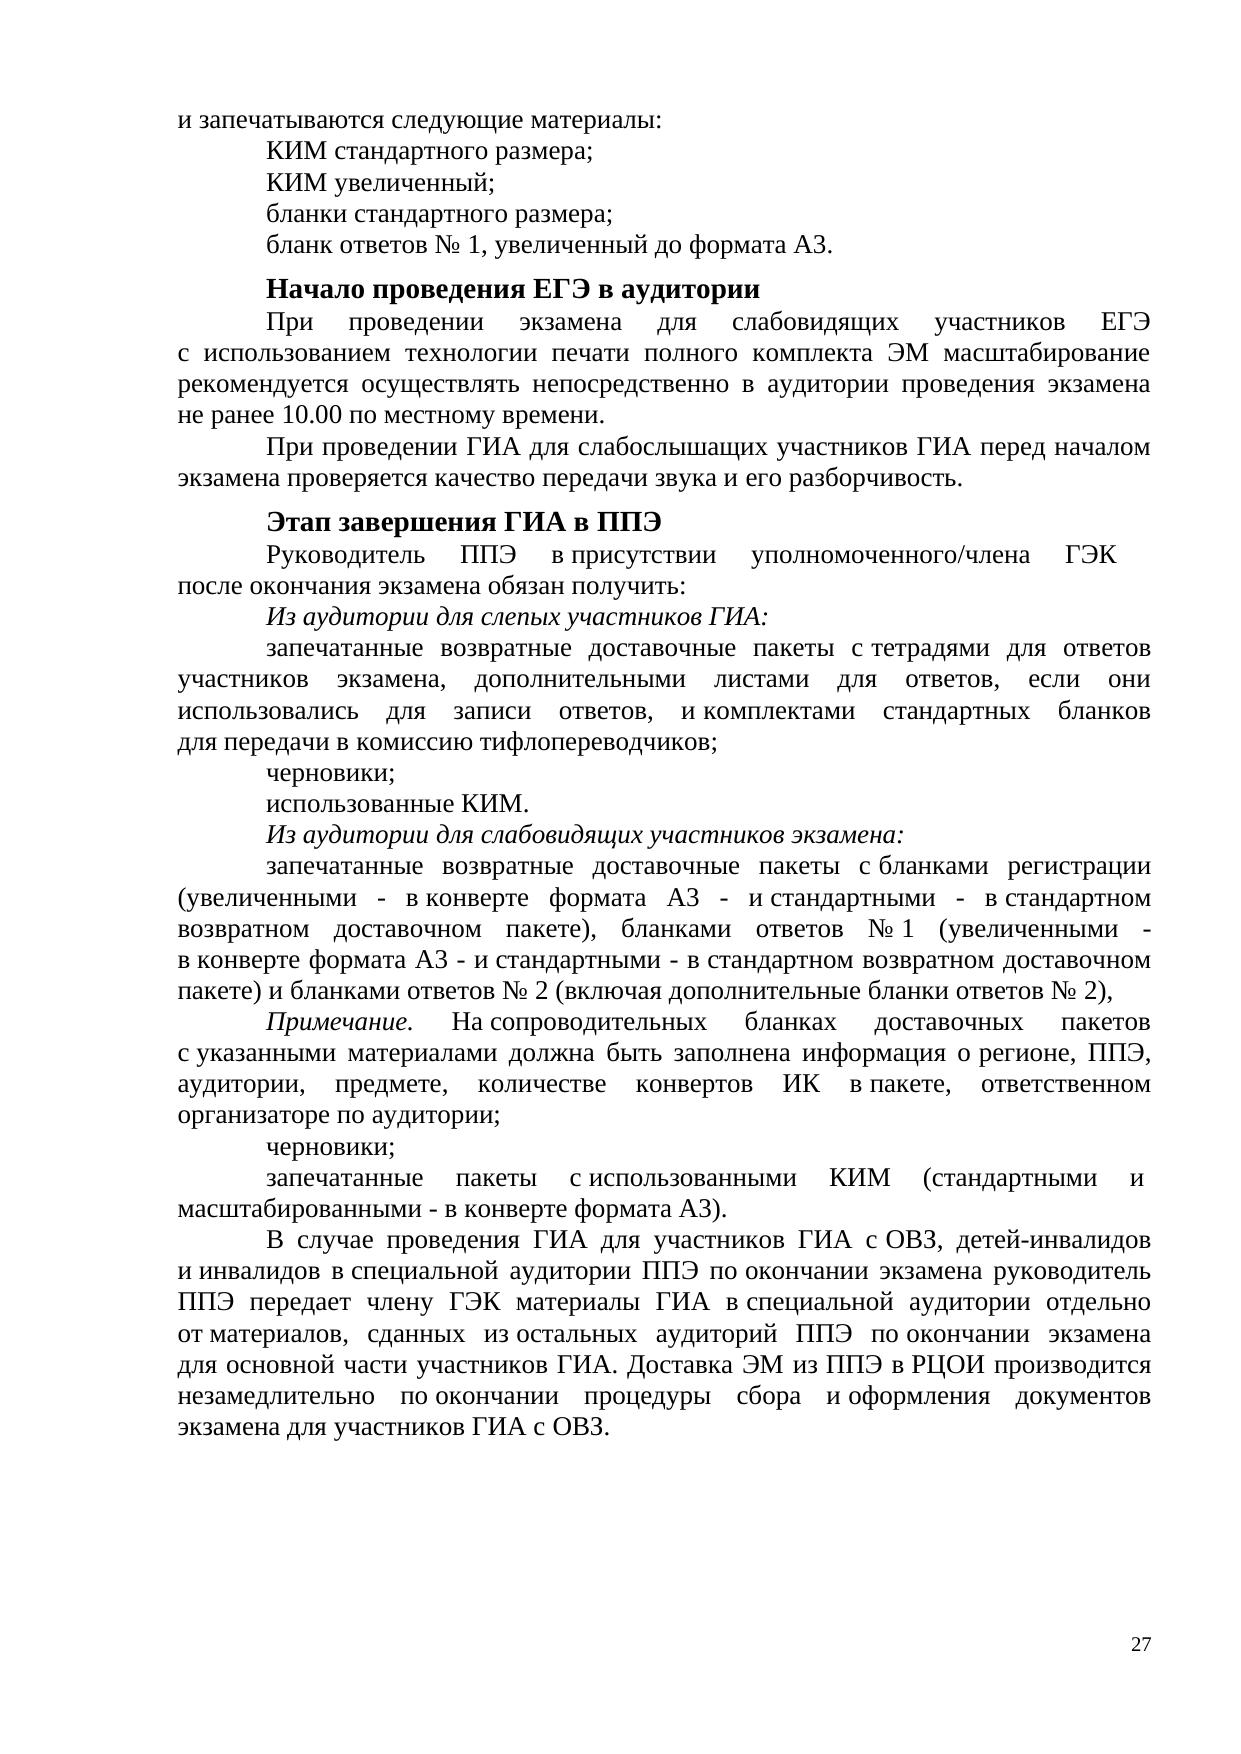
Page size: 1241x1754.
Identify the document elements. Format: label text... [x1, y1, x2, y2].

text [177, 103, 1152, 134]
text Начало проведения ЕГЭ в аудитории [177, 272, 1152, 305]
text КИМ стандартного размера; [177, 134, 1152, 166]
text использованные КИМ. [177, 787, 1152, 818]
text При проведении экзамена для слабовидящих участников ЕГЭ с использованием технологии печати полного комплекта ЭМ масштабирование рекомендуется осуществлять непосредственно в аудитории проведения экзамена не ранее 10.00 по местному времени. [177, 305, 1152, 430]
text При проведении ГИА для слабослышащих участников ГИА перед началом экзамена проверяется качество передачи звука и его разборчивость. [177, 430, 1152, 492]
text КИМ увеличенный; [177, 166, 1152, 197]
text Руководитель ППЭ в присутствии уполномоченного/члена ГЭК после окончания экзамена обязан получить: [177, 538, 1152, 600]
text Этап завершения ГИА в ППЭ [177, 504, 1152, 538]
text Примечание. На сопроводительных бланках доставочных пакетов с указанными материалами должна быть заполнена информация о регионе, ППЭ, аудитории, предмете, количестве конвертов ИК в пакете, ответственном организаторе по аудитории; [177, 1005, 1152, 1130]
text запечатанные возвратные доставочные пакеты с бланками регистрации (увеличенными - в конверте формата А3 - и стандартными - в стандартном возвратном доставочном пакете), бланками ответов № 1 (увеличенными - в конверте формата А3 - и стандартными - в стандартном возвратном доставочном пакете) и бланками ответов № 2 (включая дополнительные бланки ответов № 2), [177, 849, 1152, 1005]
text Из аудитории для слепых участников ГИА: [177, 600, 1152, 631]
text черновики; [177, 1130, 1152, 1161]
text бланки стандартного размера; [177, 197, 1152, 228]
text черновики; [177, 756, 1152, 787]
text Из аудитории для слабовидящих участников экзамена: [177, 818, 1152, 849]
text бланк ответов № 1, увеличенный до формата А3. [177, 228, 1152, 259]
text запечатанные возвратные доставочные пакеты с тетрадями для ответов участников экзамена, дополнительными листами для ответов, если они использовались для записи ответов, и комплектами стандартных бланков для передачи в комиссию тифлопереводчиков; [177, 631, 1152, 756]
list В случае проведения ГИА для участников ГИА с ОВЗ, детей-инвалидов и инвалидов в специальной аудитории ППЭ по окончании экзамена руководитель ППЭ передает члену ГЭК материалы ГИА в специальной аудитории отдельно от материалов, сданных из остальных аудиторий ППЭ по окончании экзамена для основной части участников ГИА. Доставка ЭМ из ППЭ в РЦОИ производится незамедлительно по окончании процедуры сбора и оформления документов экзамена для участников ГИА с ОВЗ. [177, 1223, 1152, 1441]
list запечатанные пакеты с использованными КИМ (стандартными и масштабированными - в конверте формата А3). [177, 1161, 1152, 1223]
